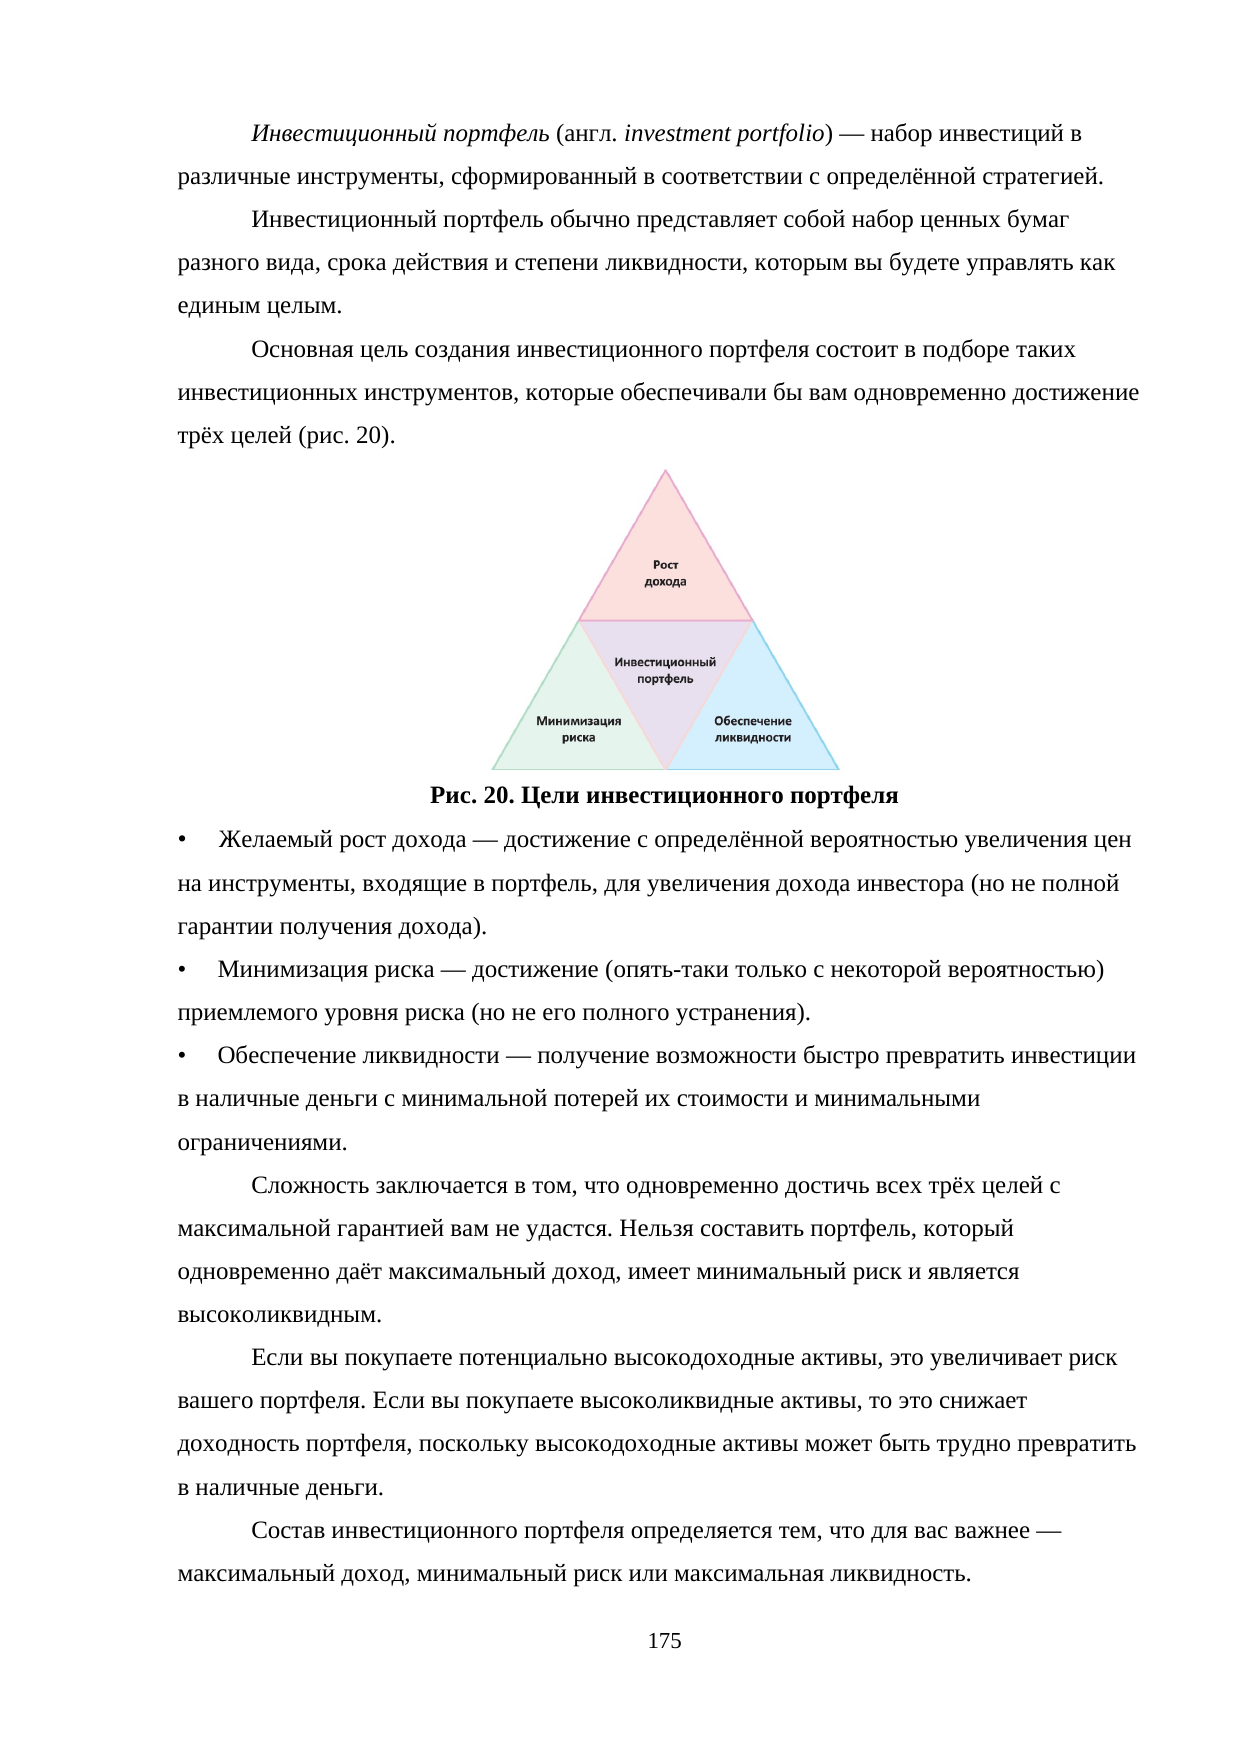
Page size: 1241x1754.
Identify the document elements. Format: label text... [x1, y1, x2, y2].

text Сложность заключается в том, что одновременно достичь всех трёх целей с максимальной гарантией вам не удастся. Нельзя составить портфель, который одновременно даёт максимальный доход, имеет минимальный риск и является высоколиквидным. [177, 1170, 1152, 1328]
text Если вы покупаете потенциально высокодоходные активы, это увеличивает риск вашего портфеля. Если вы покупаете высоколиквидные активы, то это снижает доходность портфеля, поскольку высокодоходные активы может быть трудно превратить в наличные деньги. [177, 1342, 1152, 1500]
text • Обеспечение ликвидности — получение возможности быстро превратить инвестиции в наличные деньги с минимальной потерей их стоимости и минимальными ограничениями. [177, 1040, 1152, 1155]
text Основная цель создания инвестиционного портфеля состоит в подборе таких инвестиционных инструментов, которые обеспечивали бы вам одновременно достижение трёх целей (рис. 20). [177, 334, 1152, 449]
text Рис. 20. Цели инвестиционного портфеля [177, 780, 1152, 809]
text • Желаемый рост дохода — достижение с определённой вероятностью увеличения цен на инструменты, входящие в портфель, для увеличения дохода инвестора (но не полной гарантии получения дохода). [177, 823, 1152, 940]
text Состав инвестиционного портфеля определяется тем, что для вас важнее — максимальный доход, минимальный риск или максимальная ликвидность. [177, 1515, 1152, 1587]
picture [472, 463, 857, 781]
text Инвестиционный портфель (англ. investment portfolio) — набор инвестиций в различные инструменты, сформированный в соответствии с определённой стратегией. [177, 118, 1152, 190]
text • Минимизация риска — достижение (опять-таки только с некоторой вероятностью) приемлемого уровня риска (но не его полного устранения). [177, 954, 1152, 1026]
text Инвестиционный портфель обычно представляет собой набор ценных бумаг разного вида, срока действия и степени ликвидности, которым вы будете управлять как единым целым. [177, 204, 1152, 319]
